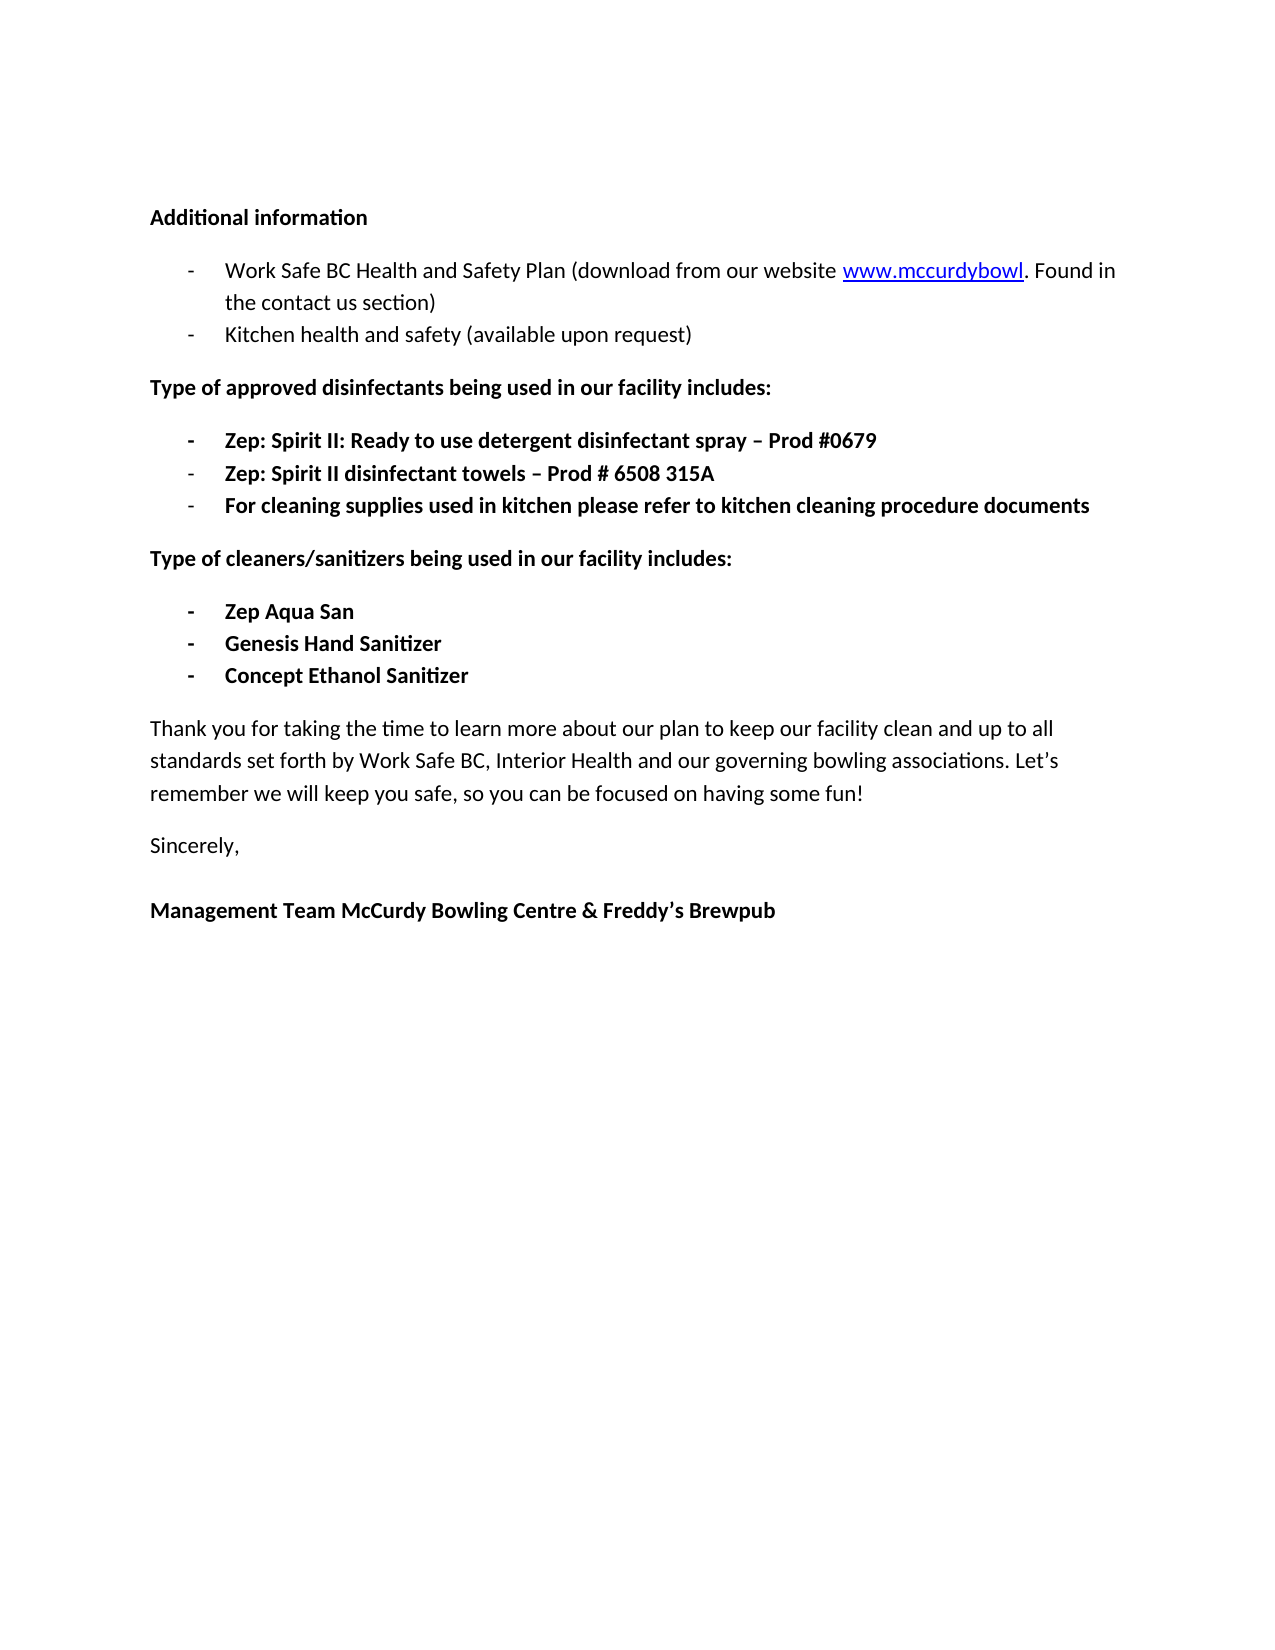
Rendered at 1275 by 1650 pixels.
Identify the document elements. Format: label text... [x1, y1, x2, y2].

list For cleaning supplies used in kitchen please refer to kitchen cleaning procedure documents [187, 491, 1125, 519]
list Genesis Hand Sanitizer [187, 629, 1125, 657]
list Zep Aqua San [187, 597, 1125, 625]
text Type of cleaners/sanitizers being used in our facility includes: [150, 544, 1125, 572]
text Additional information [150, 203, 1125, 231]
list Concept Ethanol Sanitizer [187, 661, 1125, 689]
list Work Safe BC Health and Safety Plan (download from our website www.mccurdybowl. Found in the contact us section) [187, 256, 1125, 316]
text Thank you for taking the time to learn more about our plan to keep our facility clean and up to all standards set forth by Work Safe BC, Interior Health and our governing bowling associations. Let’s remember we will keep you safe, so you can be focused on having some fun! [150, 714, 1125, 807]
list Zep: Spirit II: Ready to use detergent disinfectant spray – Prod #0679 [187, 426, 1125, 454]
list Kitchen health and safety (available upon request) [187, 320, 1125, 348]
text Sincerely, Management Team McCurdy Bowling Centre & Freddy’s Brewpub [150, 832, 1125, 924]
list Zep: Spirit II disinfectant towels – Prod # 6508 315A [187, 459, 1125, 487]
text Type of approved disinfectants being used in our facility includes: [150, 373, 1125, 401]
